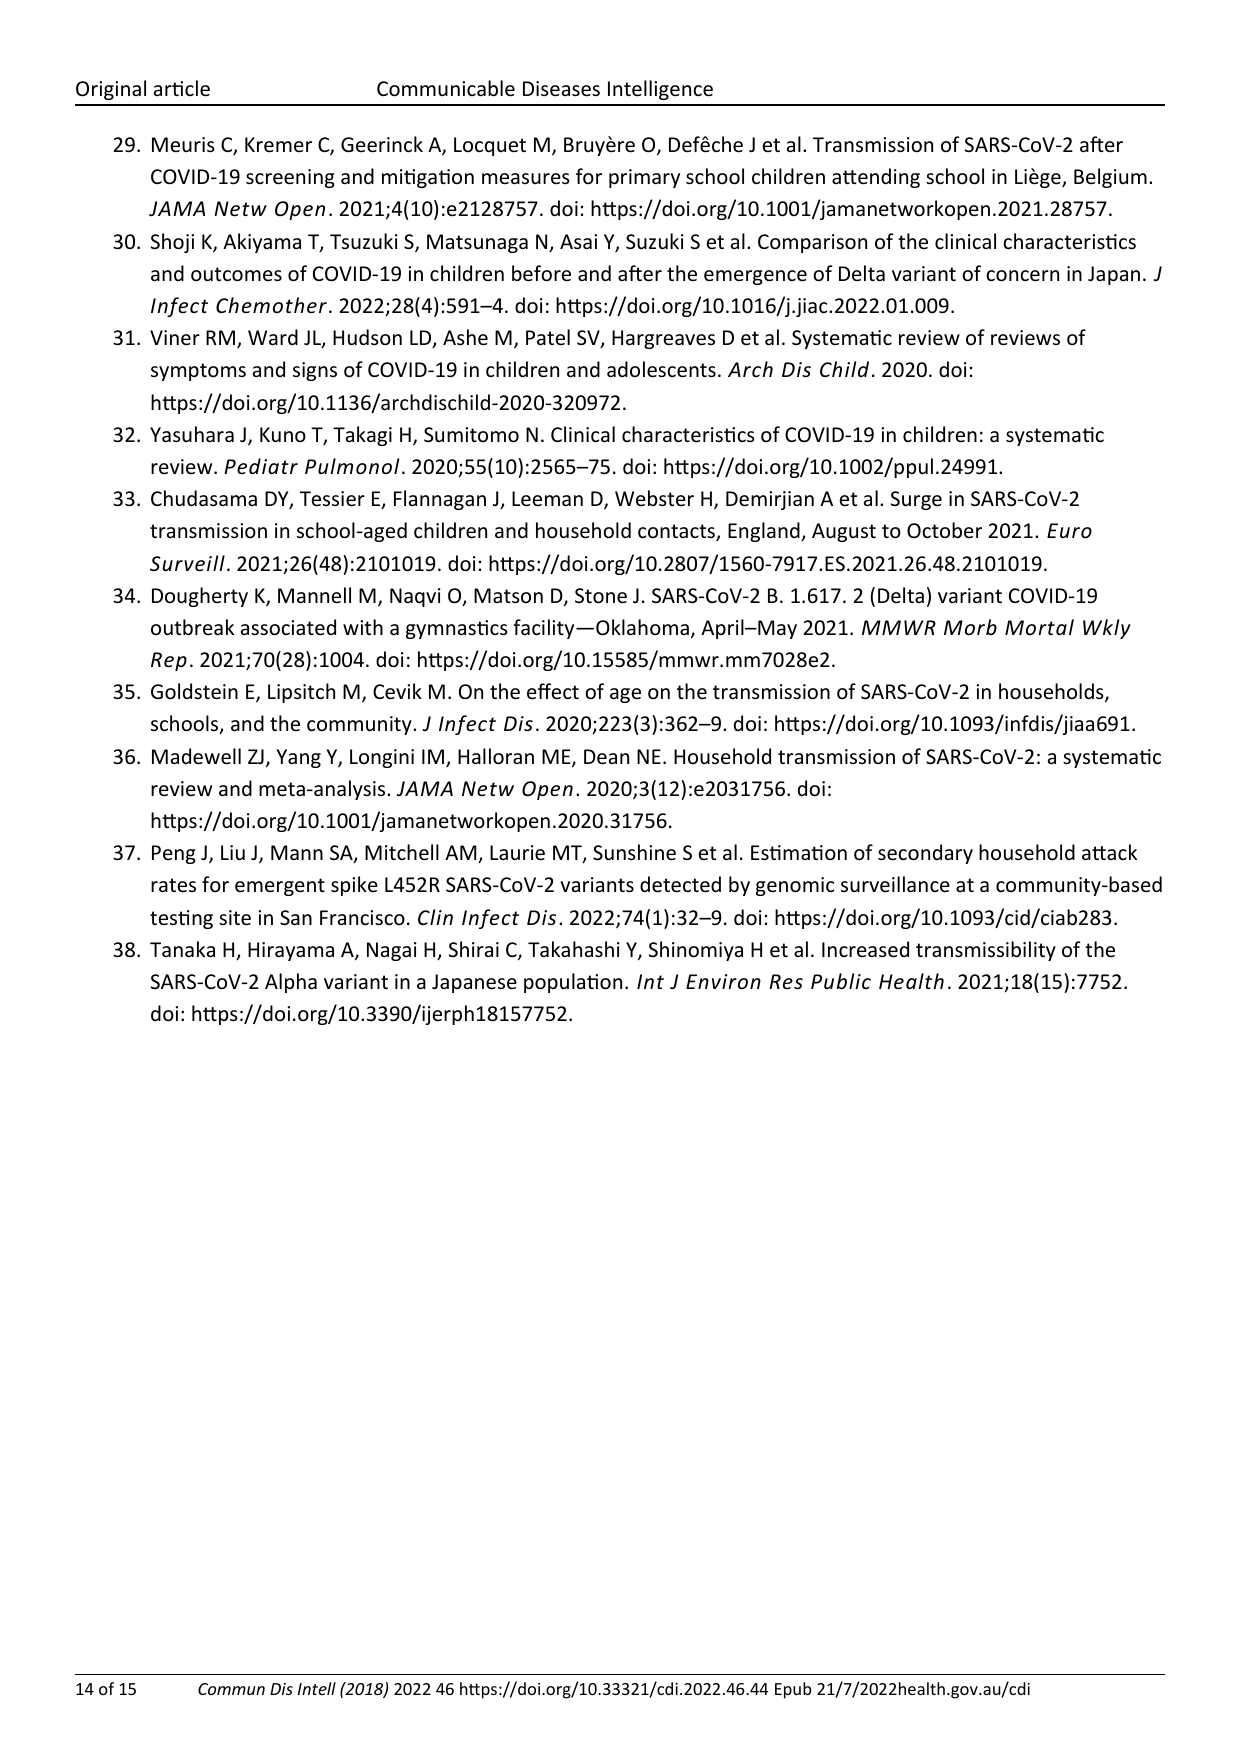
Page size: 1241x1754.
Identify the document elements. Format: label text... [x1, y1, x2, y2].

list Chudasama DY, Tessier E, Flannagan J, Leeman D, Webster H, Demirjian A et al. Surge in SARS-CoV-2 transmission in school-aged children and household contacts, England, August to October 2021. Euro Surveill. 2021;26(48):2101019. doi: https://doi.org/10.2807/1560-7917.ES.2021.26.48.2101019. [112, 484, 1165, 577]
list Meuris C, Kremer C, Geerinck A, Locquet M, Bruyère O, Defêche J et al. Transmission of SARS-CoV-2 after COVID-19 screening and mitigation measures for primary school children attending school in Liège, Belgium. JAMA Netw Open. 2021;4(10):e2128757. doi: https://doi.org/10.1001/jamanetworkopen.2021.28757. [112, 130, 1165, 223]
list Goldstein E, Lipsitch M, Cevik M. On the effect of age on the transmission of SARS-CoV-2 in households, schools, and the community. J Infect Dis. 2020;223(3):362–9. doi: https://doi.org/10.1093/infdis/jiaa691. [112, 677, 1165, 738]
list Viner RM, Ward JL, Hudson LD, Ashe M, Patel SV, Hargreaves D et al. Systematic review of reviews of symptoms and signs of COVID-19 in children and adolescents. Arch Dis Child. 2020. doi: https://doi.org/10.1136/archdischild-2020-320972. [112, 323, 1165, 416]
list Peng J, Liu J, Mann SA, Mitchell AM, Laurie MT, Sunshine S et al. Estimation of secondary household attack rates for emergent spike L452R SARS-CoV-2 variants detected by genomic surveillance at a community-based testing site in San Francisco. Clin Infect Dis. 2022;74(1):32–9. doi: https://doi.org/10.1093/cid/ciab283. [112, 838, 1165, 931]
list Dougherty K, Mannell M, Naqvi O, Matson D, Stone J. SARS-CoV-2 B. 1.617. 2 (Delta) variant COVID-19 outbreak associated with a gymnastics facility—Oklahoma, April–May 2021. MMWR Morb Mortal Wkly Rep. 2021;70(28):1004. doi: https://doi.org/10.15585/mmwr.mm7028e2. [112, 581, 1165, 673]
list Yasuhara J, Kuno T, Takagi H, Sumitomo N. Clinical characteristics of COVID-19 in children: a systematic review. Pediatr Pulmonol. 2020;55(10):2565–75. doi: https://doi.org/10.1002/ppul.24991. [112, 420, 1165, 480]
list Tanaka H, Hirayama A, Nagai H, Shirai C, Takahashi Y, Shinomiya H et al. Increased transmissibility of the SARS-CoV-2 Alpha variant in a Japanese population. Int J Environ Res Public Health. 2021;18(15):7752. doi: https://doi.org/10.3390/ijerph18157752. [112, 935, 1165, 1027]
list Madewell ZJ, Yang Y, Longini IM, Halloran ME, Dean NE. Household transmission of SARS-CoV-2: a systematic review and meta-analysis. JAMA Netw Open. 2020;3(12):e2031756. doi: https://doi.org/10.1001/jamanetworkopen.2020.31756. [112, 742, 1165, 834]
list Shoji K, Akiyama T, Tsuzuki S, Matsunaga N, Asai Y, Suzuki S et al. Comparison of the clinical characteristics and outcomes of COVID-19 in children before and after the emergence of Delta variant of concern in Japan. J Infect Chemother. 2022;28(4):591–4. doi: https://doi.org/10.1016/j.jiac.2022.01.009. [112, 227, 1165, 319]
